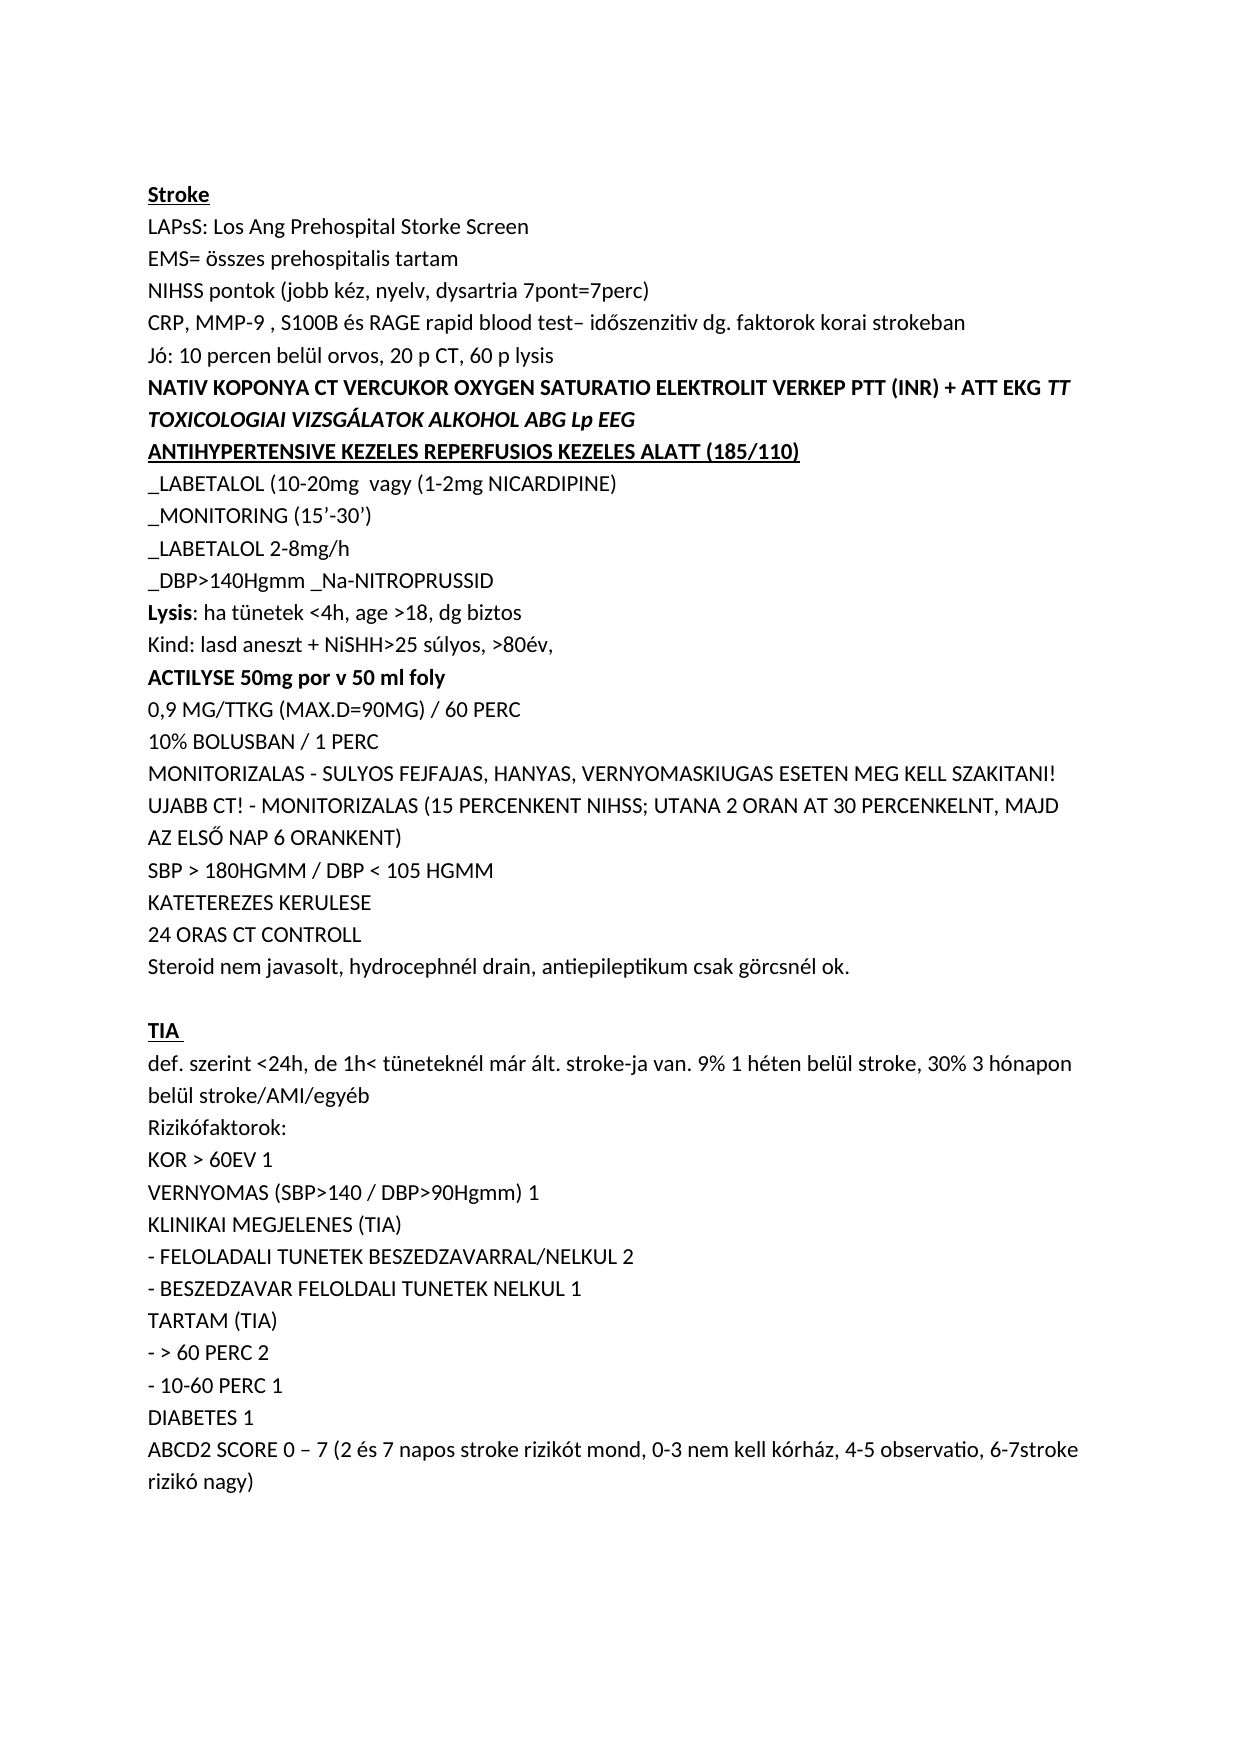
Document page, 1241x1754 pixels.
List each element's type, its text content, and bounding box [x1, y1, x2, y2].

text TARTAM (TIA) [148, 1306, 1093, 1334]
text TOXICOLOGIAI VIZSGÁLATOK ALKOHOL ABG Lp EEG [148, 405, 1093, 433]
text ACTILYSE 50mg por v 50 ml foly [148, 663, 1093, 691]
text NIHSS pontok (jobb kéz, nyelv, dysartria 7pont=7perc) [148, 276, 1093, 304]
text Rizikófaktorok: [148, 1113, 1093, 1141]
text - > 60 PERC 2 [148, 1338, 1093, 1367]
text _DBP>140Hgmm _Na-NITROPRUSSID [148, 566, 1093, 594]
text 0,9 MG/TTKG (MAX.D=90MG) / 60 PERC [148, 695, 1093, 723]
text SBP > 180HGMM / DBP < 105 HGMM [148, 856, 1093, 884]
text VERNYOMAS (SBP>140 / DBP>90Hgmm) 1 [148, 1178, 1093, 1206]
text _LABETALOL (10-20mg vagy (1-2mg NICARDIPINE) [148, 469, 1093, 497]
text Steroid nem javasolt, hydrocephnél drain, antiepileptikum csak görcsnél ok. [148, 952, 1093, 980]
text AZ ELSŐ NAP 6 ORANKENT) [148, 823, 1093, 852]
text Kind: lasd aneszt + NiSHH>25 súlyos, >80év, [148, 630, 1093, 658]
text MONITORIZALAS - SULYOS FEJFAJAS, HANYAS, VERNYOMASKIUGAS ESETEN MEG KELL SZAKITANI! UJABB CT! - MONITORIZALAS (15 PERCENKENT NIHSS; UTANA 2 ORAN AT 30 PERCENKELNT, MAJD [148, 759, 1093, 819]
text Jó: 10 percen belül orvos, 20 p CT, 60 p lysis [148, 341, 1093, 369]
text 10% BOLUSBAN / 1 PERC [148, 727, 1093, 755]
text KOR > 60EV 1 [148, 1145, 1093, 1173]
text Stroke [148, 180, 1093, 208]
text 24 ORAS CT CONTROLL [148, 920, 1093, 948]
text DIABETES 1 [148, 1403, 1093, 1431]
text - FELOLADALI TUNETEK BESZEDZAVARRAL/NELKUL 2 [148, 1242, 1093, 1270]
text TIA [148, 1017, 1093, 1045]
text KATETEREZES KERULESE [148, 888, 1093, 916]
text NATIV KOPONYA CT VERCUKOR OXYGEN SATURATIO ELEKTROLIT VERKEP PTT (INR) + ATT EKG TT [148, 373, 1093, 401]
text _LABETALOL 2-8mg/h [148, 534, 1093, 562]
text KLINIKAI MEGJELENES (TIA) [148, 1210, 1093, 1238]
text EMS= összes prehospitalis tartam [148, 244, 1093, 272]
text ABCD2 SCORE 0 – 7 (2 és 7 napos stroke rizikót mond, 0-3 nem kell kórház, 4-5 observatio, 6-7stroke rizikó nagy) [148, 1435, 1093, 1495]
text _MONITORING (15’-30’) [148, 502, 1093, 530]
text - 10-60 PERC 1 [148, 1371, 1093, 1399]
text - BESZEDZAVAR FELOLDALI TUNETEK NELKUL 1 [148, 1274, 1093, 1302]
text CRP, MMP-9 , S100B és RAGE rapid blood test– időszenzitiv dg. faktorok korai strokeban [148, 308, 1093, 337]
text Lysis: ha tünetek <4h, age >18, dg biztos [148, 598, 1093, 626]
text LAPsS: Los Ang Prehospital Storke Screen [148, 212, 1093, 240]
text def. szerint <24h, de 1h< tüneteknél már ált. stroke-ja van. 9% 1 héten belül stroke, 30% 3 hónapon belül stroke/AMI/egyéb [148, 1049, 1093, 1109]
text ANTIHYPERTENSIVE KEZELES REPERFUSIOS KEZELES ALATT (185/110) [148, 437, 1093, 465]
